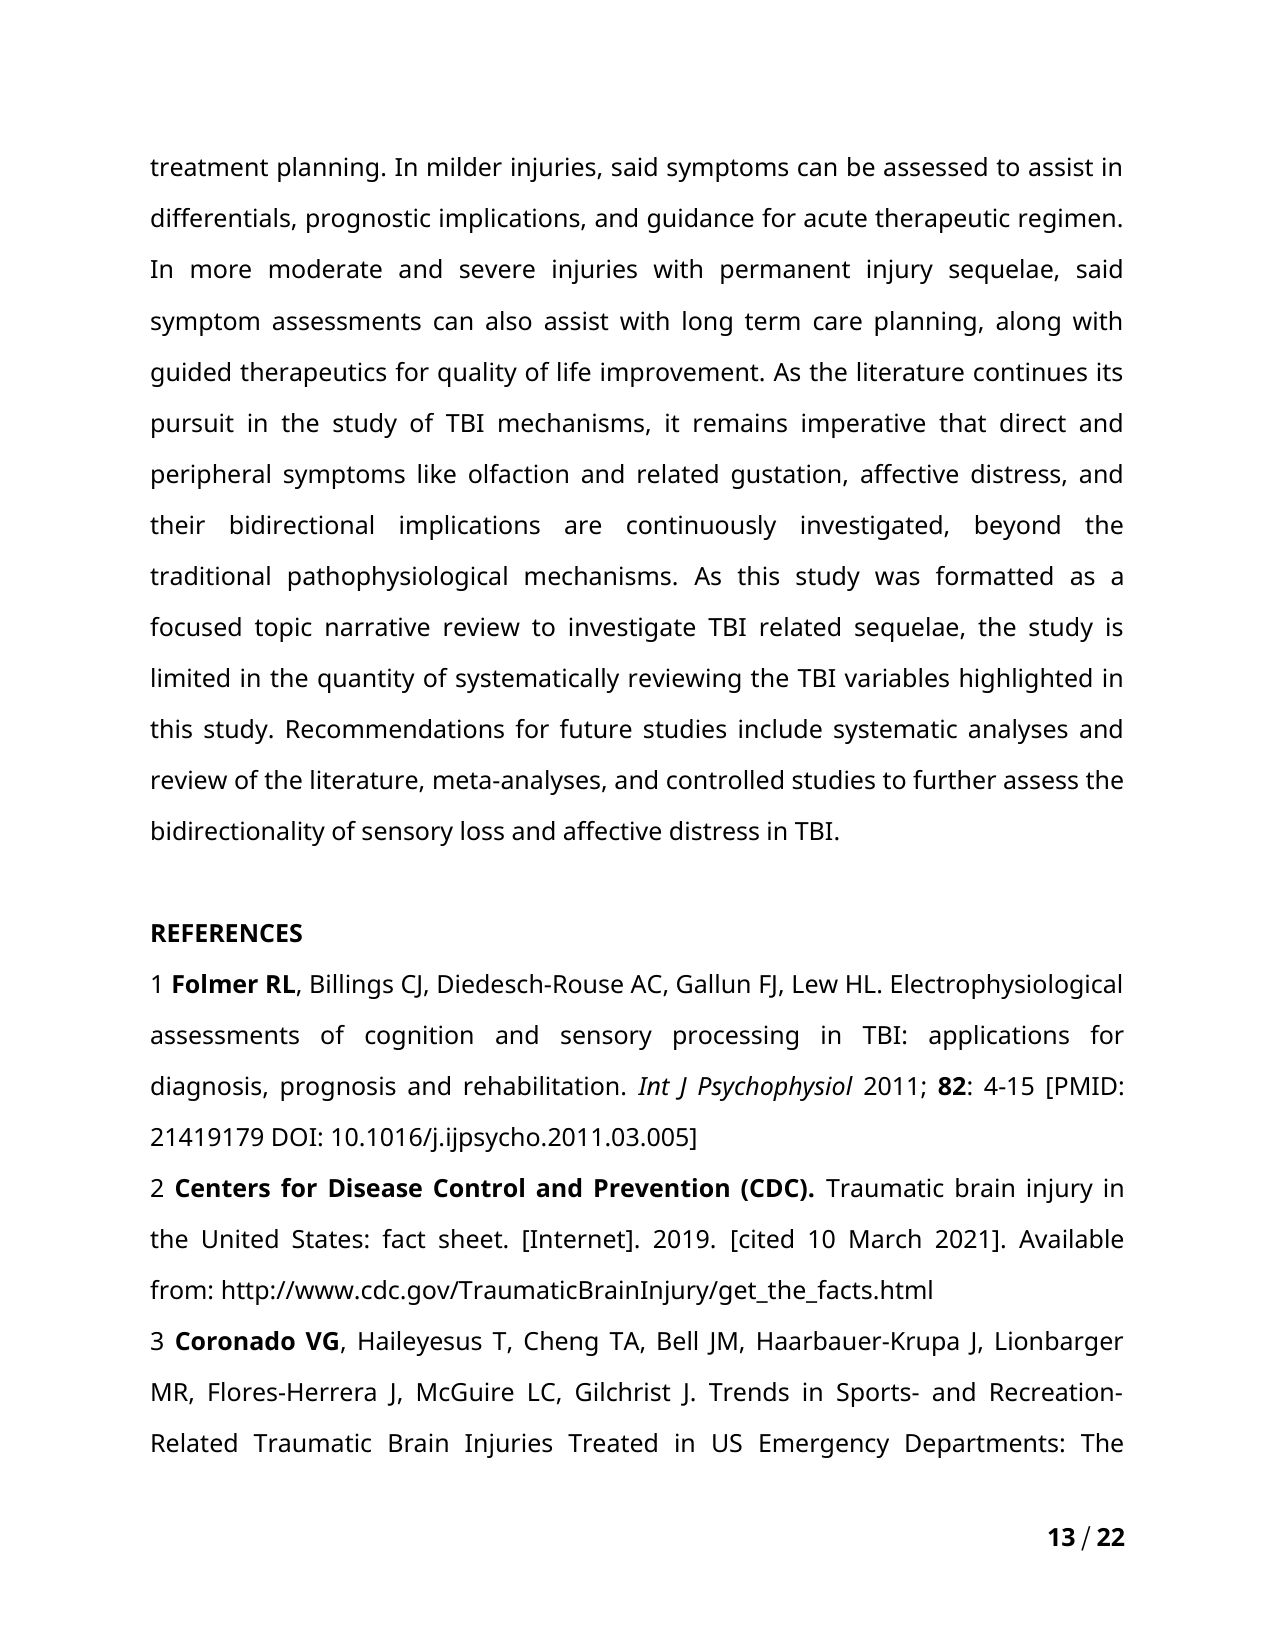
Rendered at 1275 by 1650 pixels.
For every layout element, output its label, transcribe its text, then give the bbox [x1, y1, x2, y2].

text REFERENCES [150, 916, 1125, 950]
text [150, 150, 1125, 848]
text 1 Folmer RL, Billings CJ, Diedesch-Rouse AC, Gallun FJ, Lew HL. Electrophysiological assessments of cognition and sensory processing in TBI: applications for diagnosis, prognosis and rehabilitation. Int J Psychophysiol 2011; 82: 4-15 [PMID: 21419179 DOI: 10.1016/j.ijpsycho.2011.03.005] [150, 967, 1125, 1154]
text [150, 1324, 1125, 1460]
text 2 Centers for Disease Control and Prevention (CDC). Traumatic brain injury in the United States: fact sheet. [Internet]. 2019. [cited 10 March 2021]. Available from: http://www.cdc.gov/TraumaticBrainInjury/get_the_facts.html [150, 1171, 1125, 1307]
